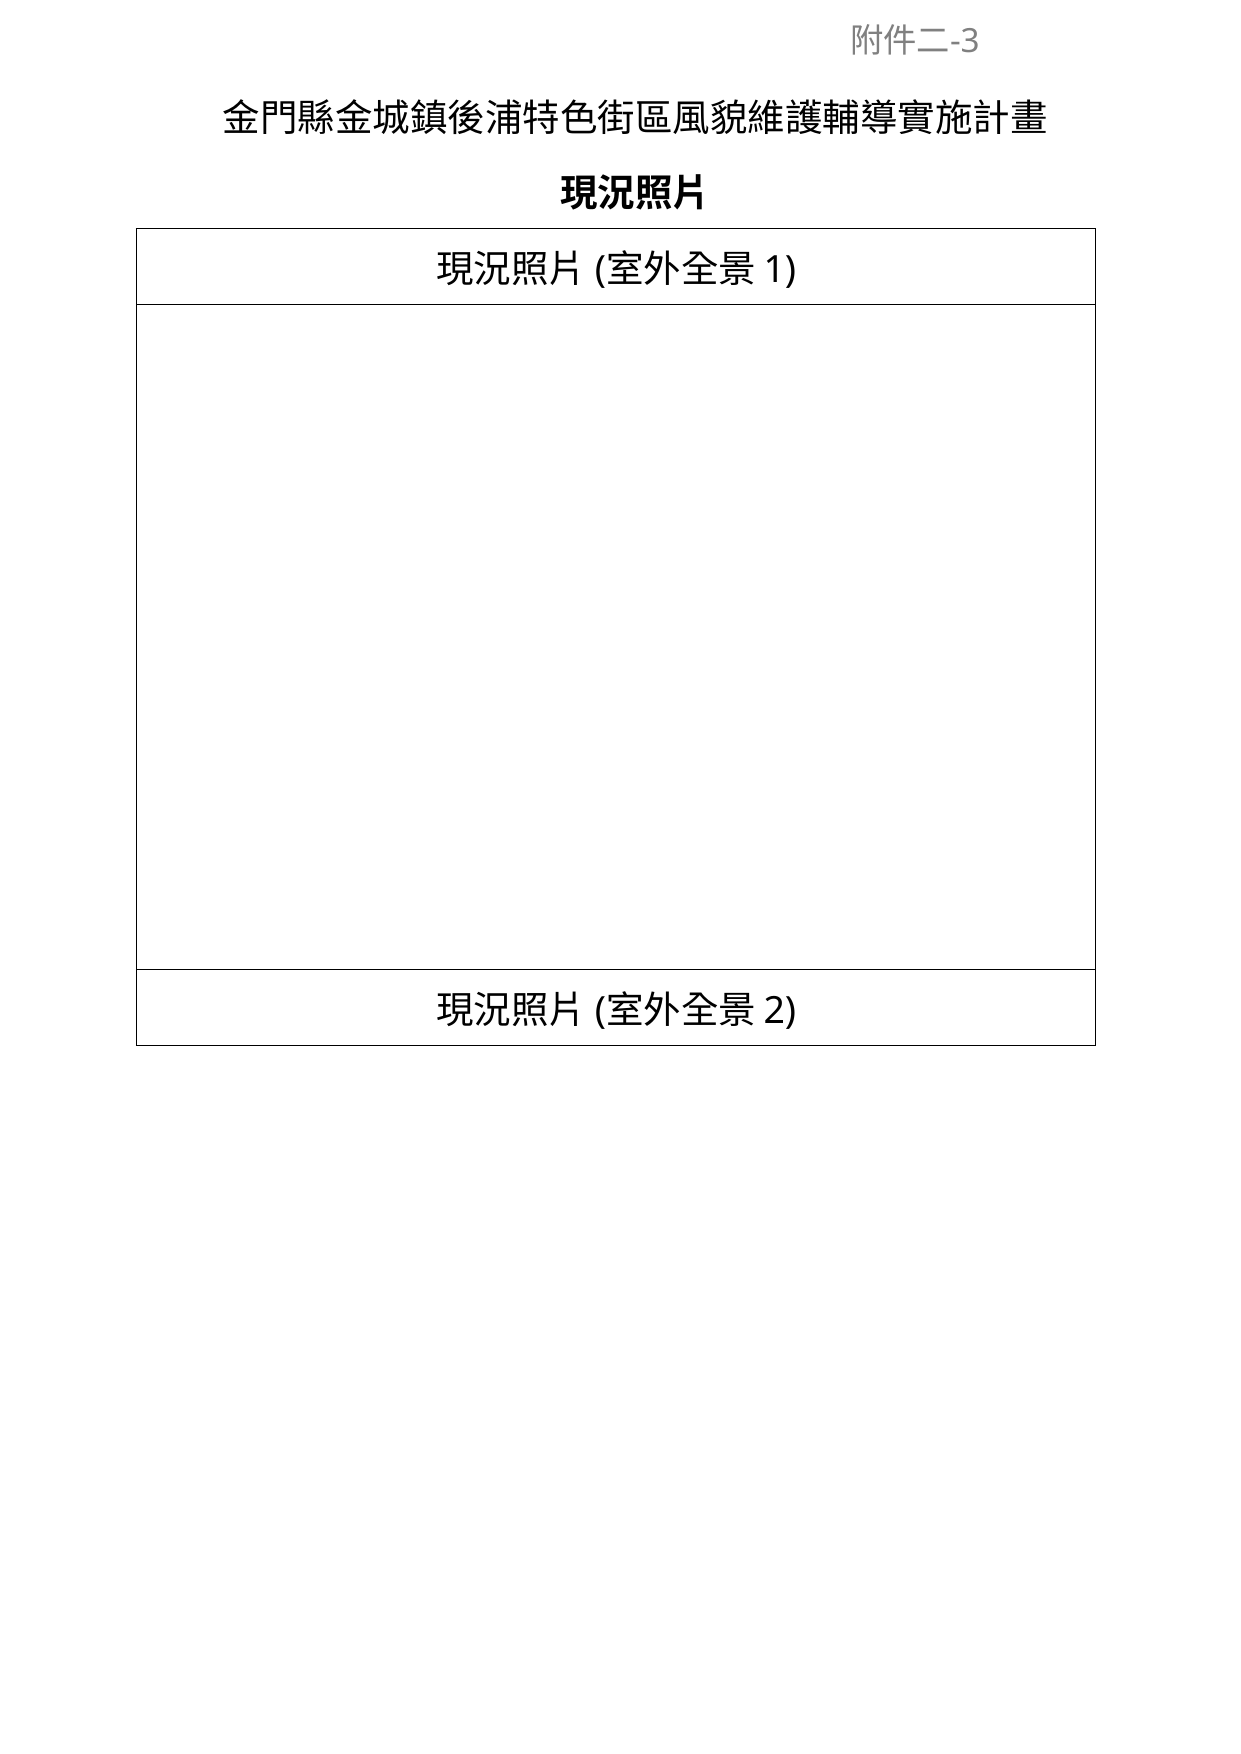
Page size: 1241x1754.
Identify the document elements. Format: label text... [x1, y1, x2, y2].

text 現況照片 [148, 153, 1122, 228]
text 金門縣金城鎮後浦特色街區風貌維護輔導實施計畫 [148, 78, 1122, 153]
table_cell [137, 305, 1095, 968]
table_cell 現況照片 (室外全景2) [137, 970, 1095, 1044]
table_header 現況照片 (室外全景1) [137, 229, 1095, 304]
